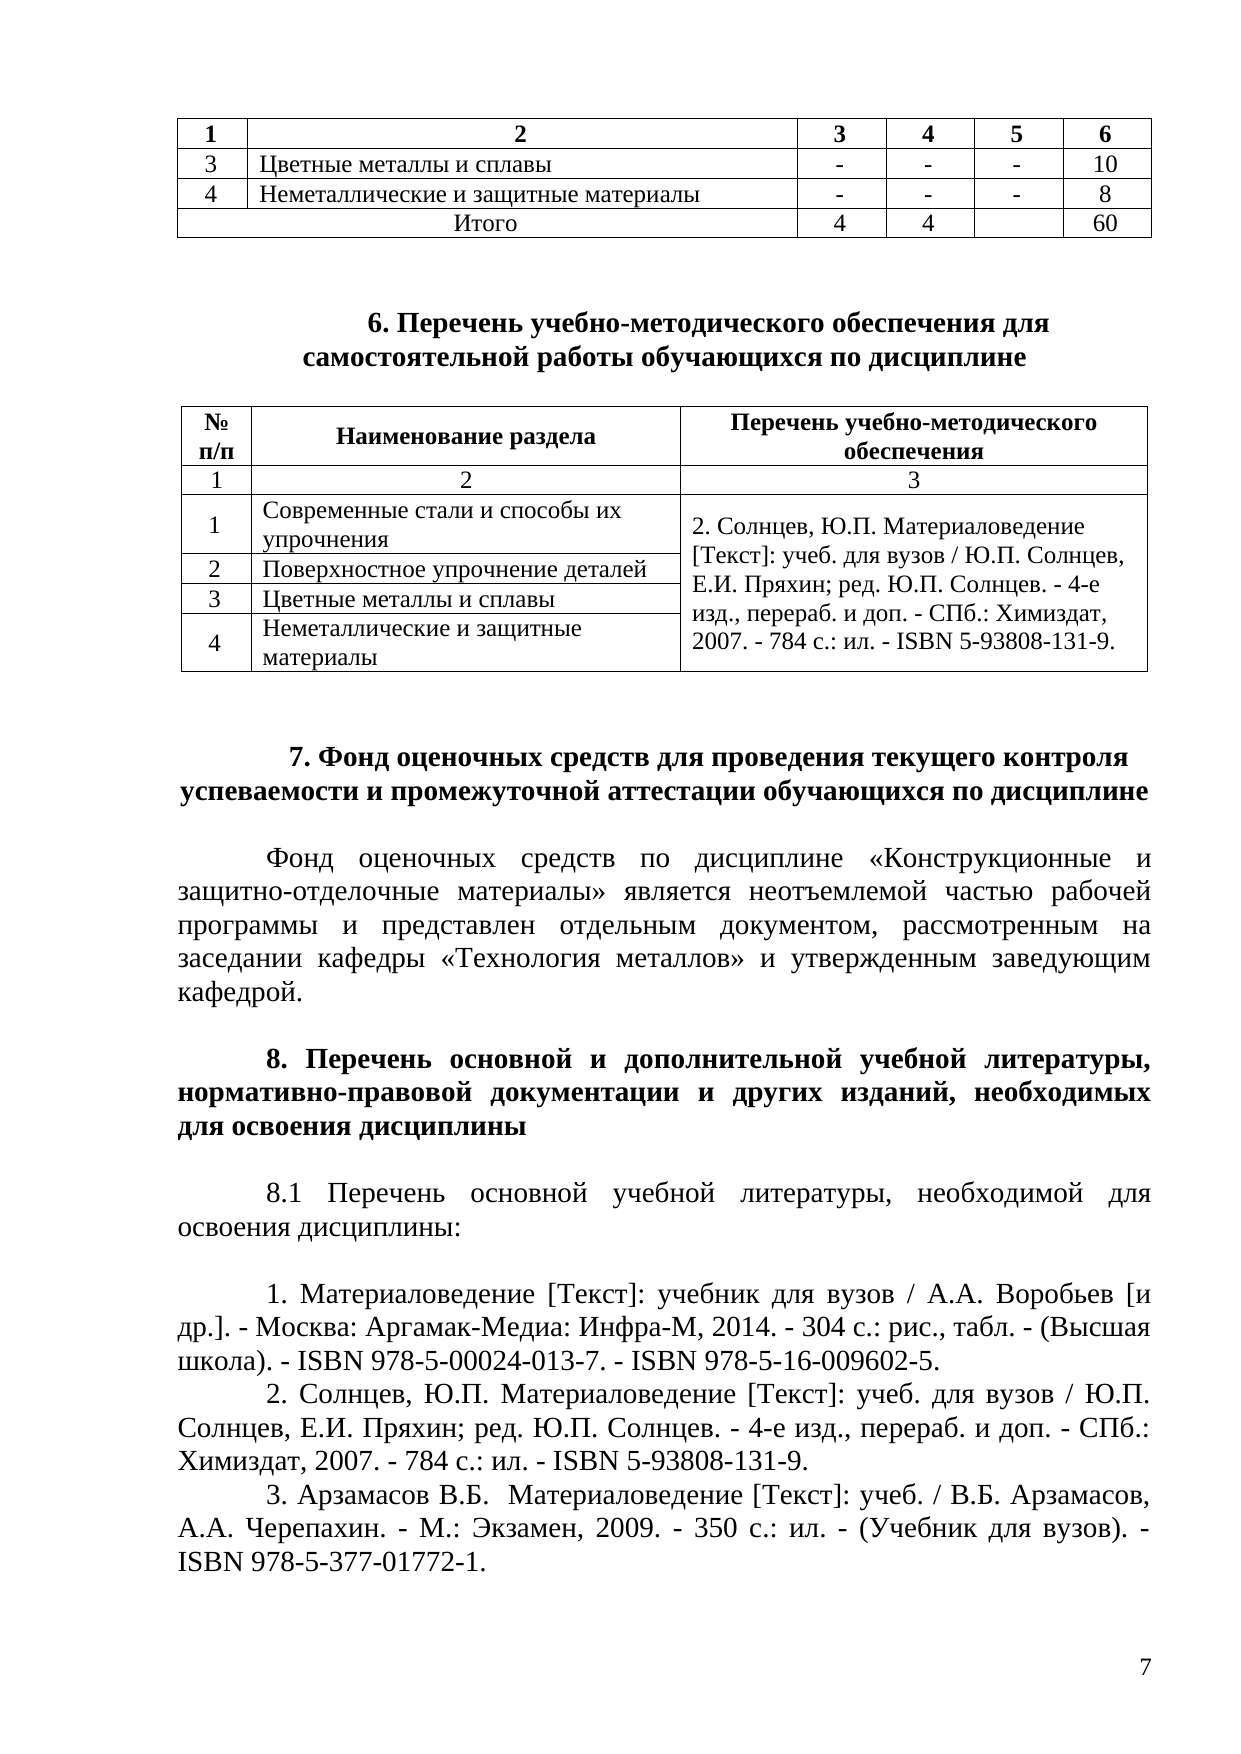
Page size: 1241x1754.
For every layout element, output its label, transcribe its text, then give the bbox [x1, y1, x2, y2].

table_cell 4 [798, 209, 886, 237]
table_cell [975, 209, 1063, 237]
table_cell Цветные металлы и сплавы [248, 149, 797, 178]
table_header 2 [248, 119, 797, 148]
table_cell - [975, 179, 1063, 207]
table_cell 4 [182, 614, 251, 671]
text Фонд оценочных средств по дисциплине «Конструкционные и защитно-отделочные материалы» является неотъемлемой частью рабочей программы и представлен отдельным документом, рассмотренным на заседании кафедры «Технология металлов» и утвержденным заведующим кафедрой. [177, 840, 1152, 1007]
table_cell - [887, 149, 974, 178]
table_cell - [798, 179, 886, 207]
text 6. Перечень учебно-методического обеспечения для самостоятельной работы обучающихся по дисциплине [177, 305, 1152, 372]
text 8. Перечень основной и дополнительной учебной литературы, нормативно-правовой документации и других изданий, необходимых для освоения дисциплины [177, 1041, 1152, 1142]
table_cell Поверхностное упрочнение деталей [252, 554, 680, 583]
text 1. Материаловедение [Текст]: учебник для вузов / А.А. Воробьев [и др.]. - Москва: Аргамак-Медиа: Инфра-М, 2014. - 304 с.: рис., табл. - (Высшая школа). - ISBN 978-5-00024-013-7. - ISBN 978-5-16-009602-5. [177, 1276, 1152, 1376]
table_cell 2 [252, 466, 680, 494]
table_header 5 [975, 119, 1063, 148]
text 8.1 Перечень основной учебной литературы, необходимой для освоения дисциплины: [177, 1175, 1152, 1242]
table_header 1 [178, 119, 247, 148]
table_header Перечень учебно-методического обеспечения [681, 407, 1147, 464]
table_cell 10 [1064, 149, 1151, 178]
table_header Наименование раздела [252, 407, 680, 464]
table_cell 8 [1064, 179, 1151, 207]
table_cell Неметаллические и защитные материалы [248, 179, 797, 207]
table_cell 60 [1064, 209, 1151, 237]
table_cell Итого [178, 209, 797, 237]
table_cell 3 [182, 584, 251, 612]
table_cell Неметаллические и защитные материалы [252, 614, 680, 671]
table_cell 2. Солнцев, Ю.П. Материаловедение [Текст]: учеб. для вузов / Ю.П. Солнцев, Е.И. Пряхин; ред. Ю.П. Солнцев. - 4-е изд., перераб. и доп. - СПб.: Химиздат, 2007. - 784 с.: ил. - ISBN 5-93808-131-9. [681, 495, 1147, 671]
table_header 4 [887, 119, 974, 148]
table_cell 3 [681, 466, 1147, 494]
text 7. Фонд оценочных средств для проведения текущего контроля успеваемости и промежуточной аттестации обучающихся по дисциплине [177, 739, 1152, 806]
table_header 6 [1064, 119, 1151, 148]
text 2. Солнцев, Ю.П. Материаловедение [Текст]: учеб. для вузов / Ю.П. Солнцев, Е.И. Пряхин; ред. Ю.П. Солнцев. - 4-е изд., перераб. и доп. - СПб.: Химиздат, 2007. - 784 с.: ил. - ISBN 5-93808-131-9. [177, 1376, 1152, 1477]
table_cell 2 [182, 554, 251, 583]
table_cell 3 [178, 149, 247, 178]
table_cell 4 [178, 179, 247, 207]
table_cell - [887, 179, 974, 207]
table_header 3 [798, 119, 886, 148]
text 3. Арзамасов В.Б. Материаловедение [Текст]: учеб. / В.Б. Арзамасов, А.А. Черепахин. - М.: Экзамен, 2009. - 350 с.: ил. - (Учебник для вузов). - ISBN 978-5-377-01772-1. [177, 1477, 1152, 1578]
table_cell - [798, 149, 886, 178]
table_cell Современные стали и способы их упрочнения [252, 495, 680, 553]
table_cell 4 [887, 209, 974, 237]
table_cell 1 [182, 466, 251, 494]
table_header № п/п [182, 407, 251, 464]
table_cell Цветные металлы и сплавы [252, 584, 680, 612]
table_cell - [975, 149, 1063, 178]
table_cell 1 [182, 495, 251, 553]
